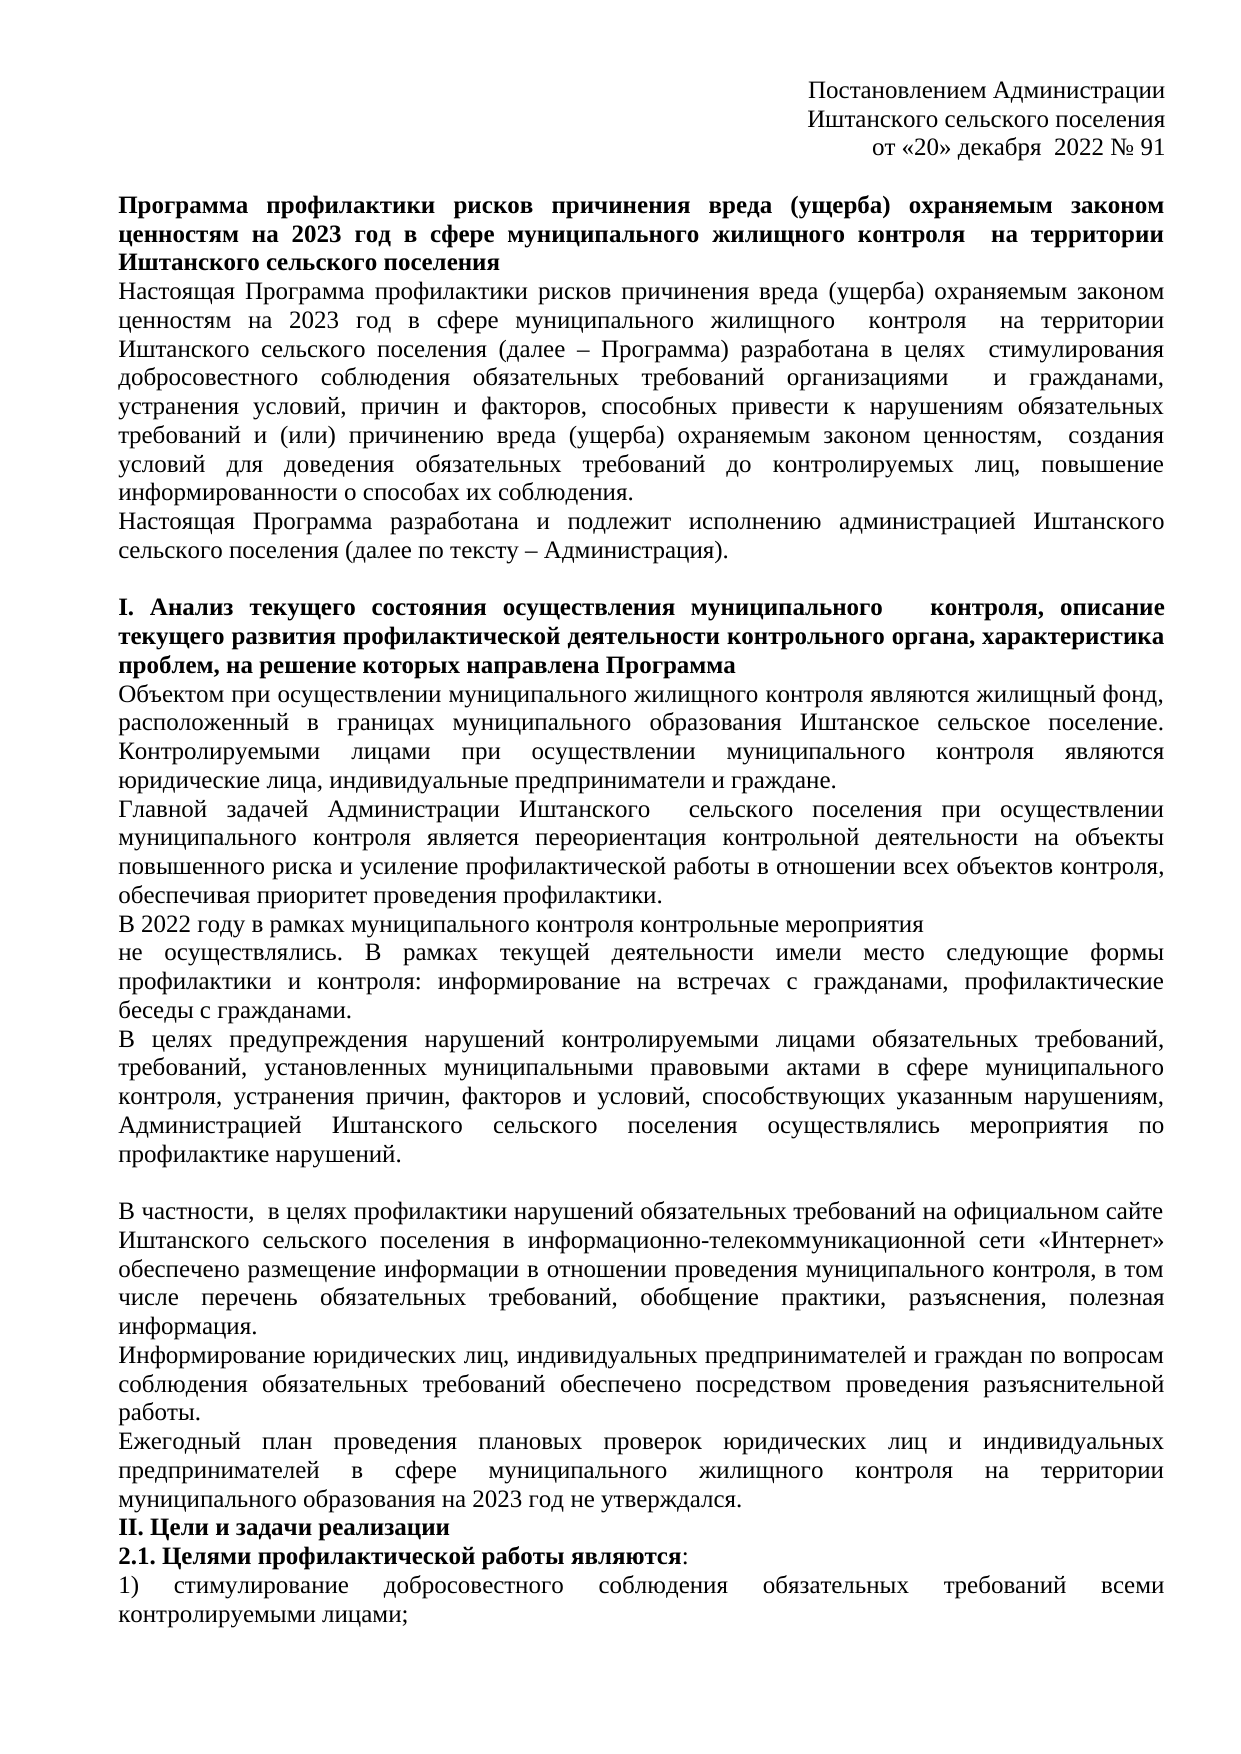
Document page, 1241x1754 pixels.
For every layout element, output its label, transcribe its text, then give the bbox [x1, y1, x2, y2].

text Программа профилактики рисков причинения вреда (ущерба) охраняемым законом ценностям на 2023 год в сфере муниципального жилищного контроля на территории Иштанского сельского поселения [118, 190, 1165, 276]
text 1) стимулирование добросовестного соблюдения обязательных требований всеми контролируемыми лицами; [118, 1570, 1165, 1627]
text 2.1. Целями профилактической работы являются: [118, 1541, 1165, 1570]
text В частности, в целях профилактики нарушений обязательных требований на официальном сайте Иштанского сельского поселения в информационно-телекоммуникационной сети «Интернет» обеспечено размещение информации в отношении проведения муниципального контроля, в том числе перечень обязательных требований, обобщение практики, разъяснения, полезная информация. [118, 1196, 1165, 1340]
text Объектом при осуществлении муниципального жилищного контроля являются жилищный фонд, расположенный в границах муниципального образования Иштанское сельское поселение. Контролируемыми лицами при осуществлении муниципального контроля являются юридические лица, индивидуальные предприниматели и граждане. [118, 679, 1165, 794]
text не осуществлялись. В рамках текущей деятельности имели место следующие формы профилактики и контроля: информирование на встречах с гражданами, профилактические беседы с гражданами. [118, 937, 1165, 1024]
text В целях предупреждения нарушений контролируемыми лицами обязательных требований, требований, установленных муниципальными правовыми актами в сфере муниципального контроля, устранения причин, факторов и условий, способствующих указанным нарушениям, Администрацией Иштанского сельского поселения осуществлялись мероприятия по профилактике нарушений. [118, 1024, 1165, 1167]
text Иштанского сельского поселения [207, 104, 1165, 132]
text В 2022 году в рамках муниципального контроля контрольные мероприятия [118, 909, 1165, 937]
text Настоящая Программа профилактики рисков причинения вреда (ущерба) охраняемым законом ценностям на 2023 год в сфере муниципального жилищного контроля на территории Иштанского сельского поселения (далее – Программа) разработана в целях стимулирования добросовестного соблюдения обязательных требований организациями и гражданами, устранения условий, причин и факторов, способных привести к нарушениям обязательных требований и (или) причинению вреда (ущерба) охраняемым законом ценностям, создания условий для доведения обязательных требований до контролируемых лиц, повышение информированности о способах их соблюдения. [118, 276, 1165, 506]
text Главной задачей Администрации Иштанского сельского поселения при осуществлении муниципального контроля является переориентация контрольной деятельности на объекты повышенного риска и усиление профилактической работы в отношении всех объектов контроля, обеспечивая приоритет проведения профилактики. [118, 794, 1165, 909]
text I. Анализ текущего состояния осуществления муниципального контроля, описание текущего развития профилактической деятельности контрольного органа, характеристика проблем, на решение которых направлена Программа [118, 592, 1165, 679]
text от «20» декабря 2022 № 91 [207, 132, 1165, 161]
text Настоящая Программа разработана и подлежит исполнению администрацией Иштанского сельского поселения (далее по тексту – Администрация). [118, 506, 1165, 564]
text Постановлением Администрации [207, 75, 1165, 104]
text Ежегодный план проведения плановых проверок юридических лиц и индивидуальных предпринимателей в сфере муниципального жилищного контроля на территории муниципального образования на 2023 год не утверждался. [118, 1426, 1165, 1512]
text Информирование юридических лиц, индивидуальных предпринимателей и граждан по вопросам соблюдения обязательных требований обеспечено посредством проведения разъяснительной работы. [118, 1340, 1165, 1426]
text II. Цели и задачи реализации [118, 1512, 1165, 1541]
